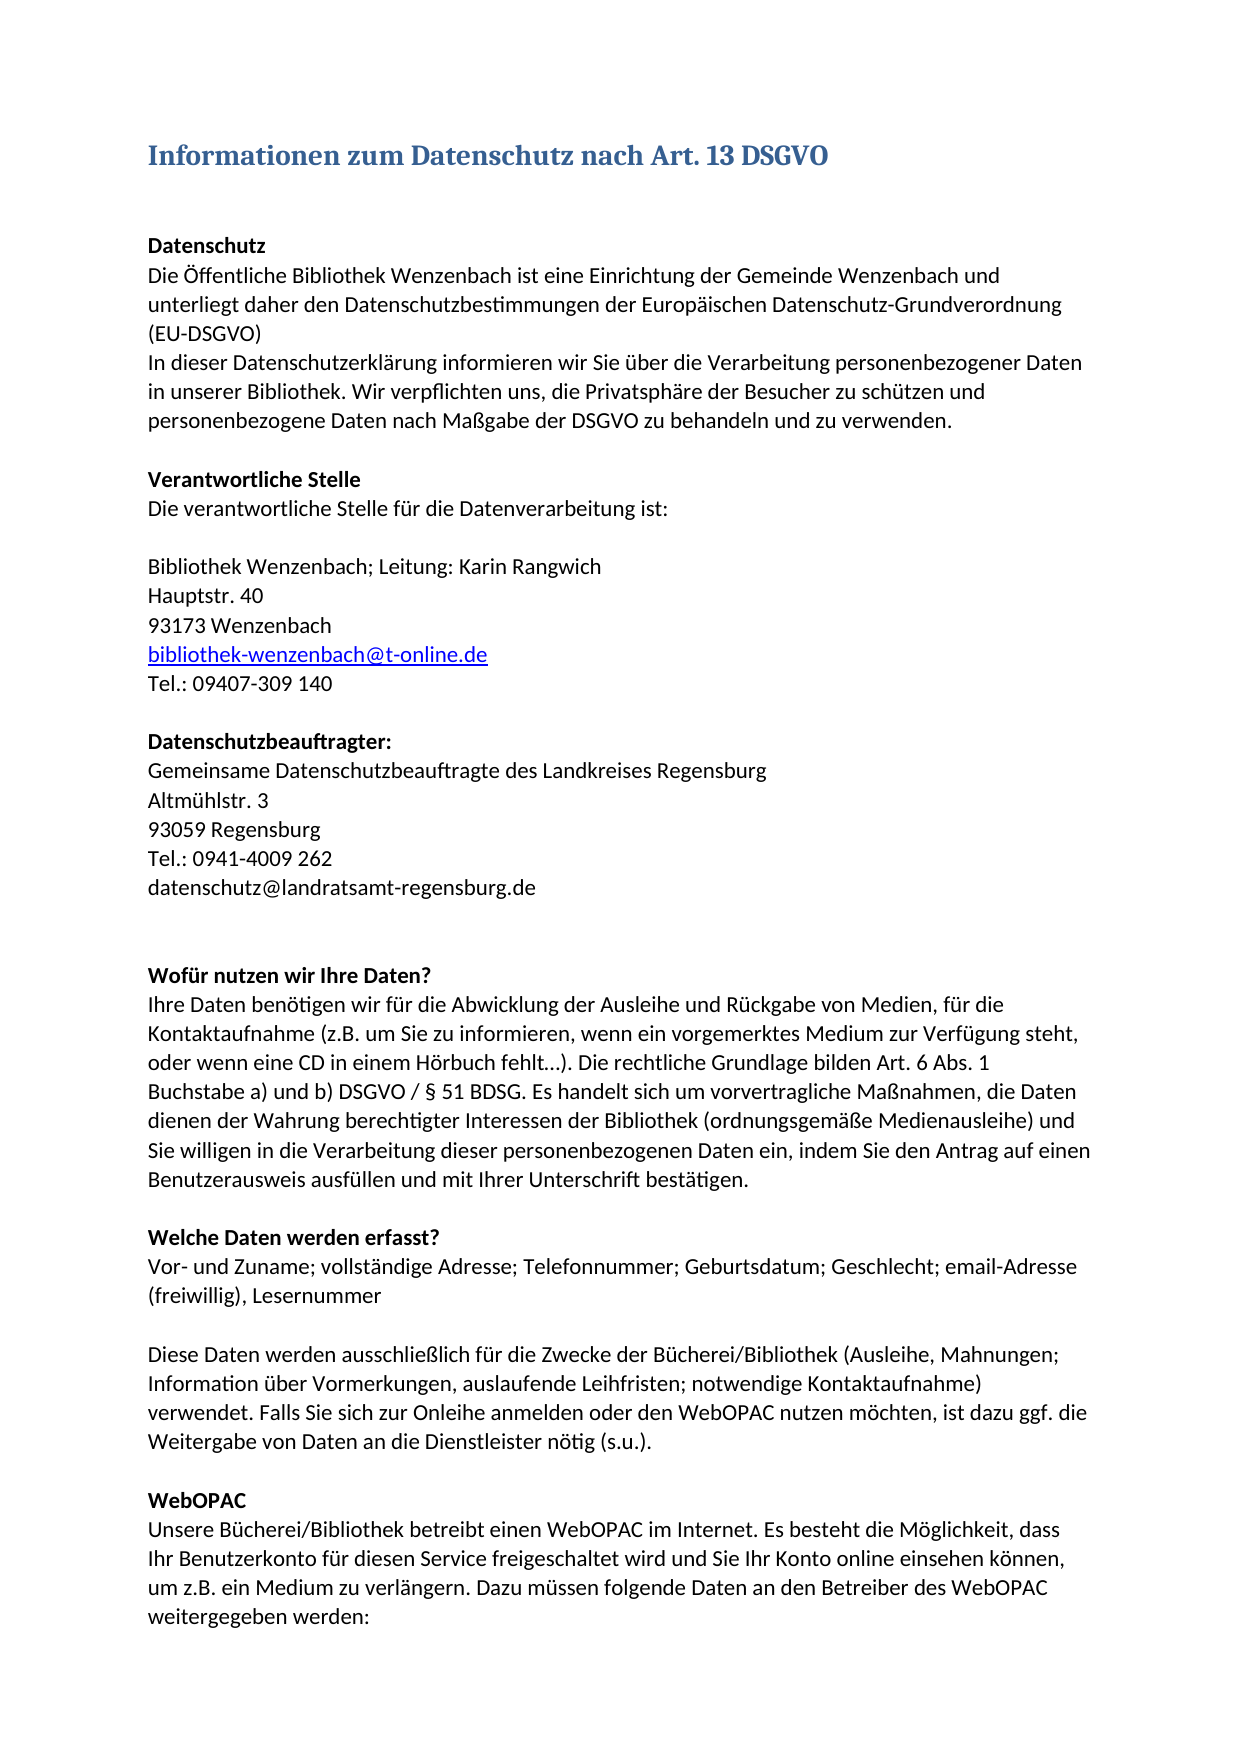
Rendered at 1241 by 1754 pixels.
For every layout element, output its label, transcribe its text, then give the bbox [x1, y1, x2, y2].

text bibliothek-wenzenbach@t-online.de [148, 639, 1092, 668]
subtitle Datenschutz [148, 231, 1092, 260]
text datenschutz@landratsamt-regensburg.de [148, 872, 1092, 901]
text Tel.: 09407-309 140 [148, 668, 1092, 697]
text Die verantwortliche Stelle für die Datenverarbeitung ist: [148, 493, 1092, 522]
text Die Öffentliche Bibliothek Wenzenbach ist eine Einrichtung der Gemeinde Wenzenbach und unterliegt daher den Datenschutzbestimmungen der Europäischen Datenschutz-Grundverordnung (EU-DSGVO) [148, 260, 1092, 347]
text 93173 Wenzenbach [148, 610, 1092, 639]
subtitle WebOPAC [148, 1485, 1092, 1514]
subtitle Welche Daten werden erfasst? [148, 1222, 1092, 1251]
text Tel.: 0941-4009 262 [148, 843, 1092, 872]
subtitle Wofür nutzen wir Ihre Daten? [148, 960, 1092, 989]
text Unsere Bücherei/Bibliothek betreibt einen WebOPAC im Internet. Es besteht die Möglichkeit, dass Ihr Benutzerkonto für diesen Service freigeschaltet wird und Sie Ihr Konto online einsehen können, um z.B. ein Medium zu verlängern. Dazu müssen folgende Daten an den Betreiber des WebOPAC weitergegeben werden: [148, 1514, 1092, 1631]
text Ihre Daten benötigen wir für die Abwicklung der Ausleihe und Rückgabe von Medien, für die Kontaktaufnahme (z.B. um Sie zu informieren, wenn ein vorgemerktes Medium zur Verfügung steht, oder wenn eine CD in einem Hörbuch fehlt…). Die rechtliche Grundlage bilden Art. 6 Abs. 1 Buchstabe a) und b) DSGVO / § 51 BDSG. Es handelt sich um vorvertragliche Maßnahmen, die Daten dienen der Wahrung berechtigter Interessen der Bibliothek (ordnungsgemäße Medienausleihe) und Sie willigen in die Verarbeitung dieser personenbezogenen Daten ein, indem Sie den Antrag auf einen Benutzerausweis ausfüllen und mit Ihrer Unterschrift bestätigen. [148, 989, 1092, 1193]
text Hauptstr. 40 [148, 581, 1092, 610]
text Gemeinsame Datenschutzbeauftragte des Landkreises Regensburg [148, 756, 1092, 785]
text Vor- und Zuname; vollständige Adresse; Telefonnummer; Geburtsdatum; Geschlecht; email-Adresse (freiwillig), Lesernummer [148, 1251, 1092, 1310]
text In dieser Datenschutzerklärung informieren wir Sie über die Verarbeitung personenbezogener Daten in unserer Bibliothek. Wir verpflichten uns, die Privatsphäre der Besucher zu schützen und personenbezogene Daten nach Maßgabe der DSGVO zu behandeln und zu verwenden. [148, 347, 1092, 435]
text Altmühlstr. 3 [148, 785, 1092, 814]
text 93059 Regensburg [148, 814, 1092, 843]
subtitle Informationen zum Datenschutz nach Art. 13 DSGVO [148, 139, 1092, 172]
text Bibliothek Wenzenbach; Leitung: Karin Rangwich [148, 551, 1092, 581]
subtitle Datenschutzbeauftragter: [148, 726, 1092, 756]
text Diese Daten werden ausschließlich für die Zwecke der Bücherei/Bibliothek (Ausleihe, Mahnungen; Information über Vormerkungen, auslaufende Leihfristen; notwendige Kontaktaufnahme) verwendet. Falls Sie sich zur Onleihe anmelden oder den WebOPAC nutzen möchten, ist dazu ggf. die Weitergabe von Daten an die Dienstleister nötig (s.u.). [148, 1339, 1092, 1456]
subtitle Verantwortliche Stelle [148, 464, 1092, 493]
